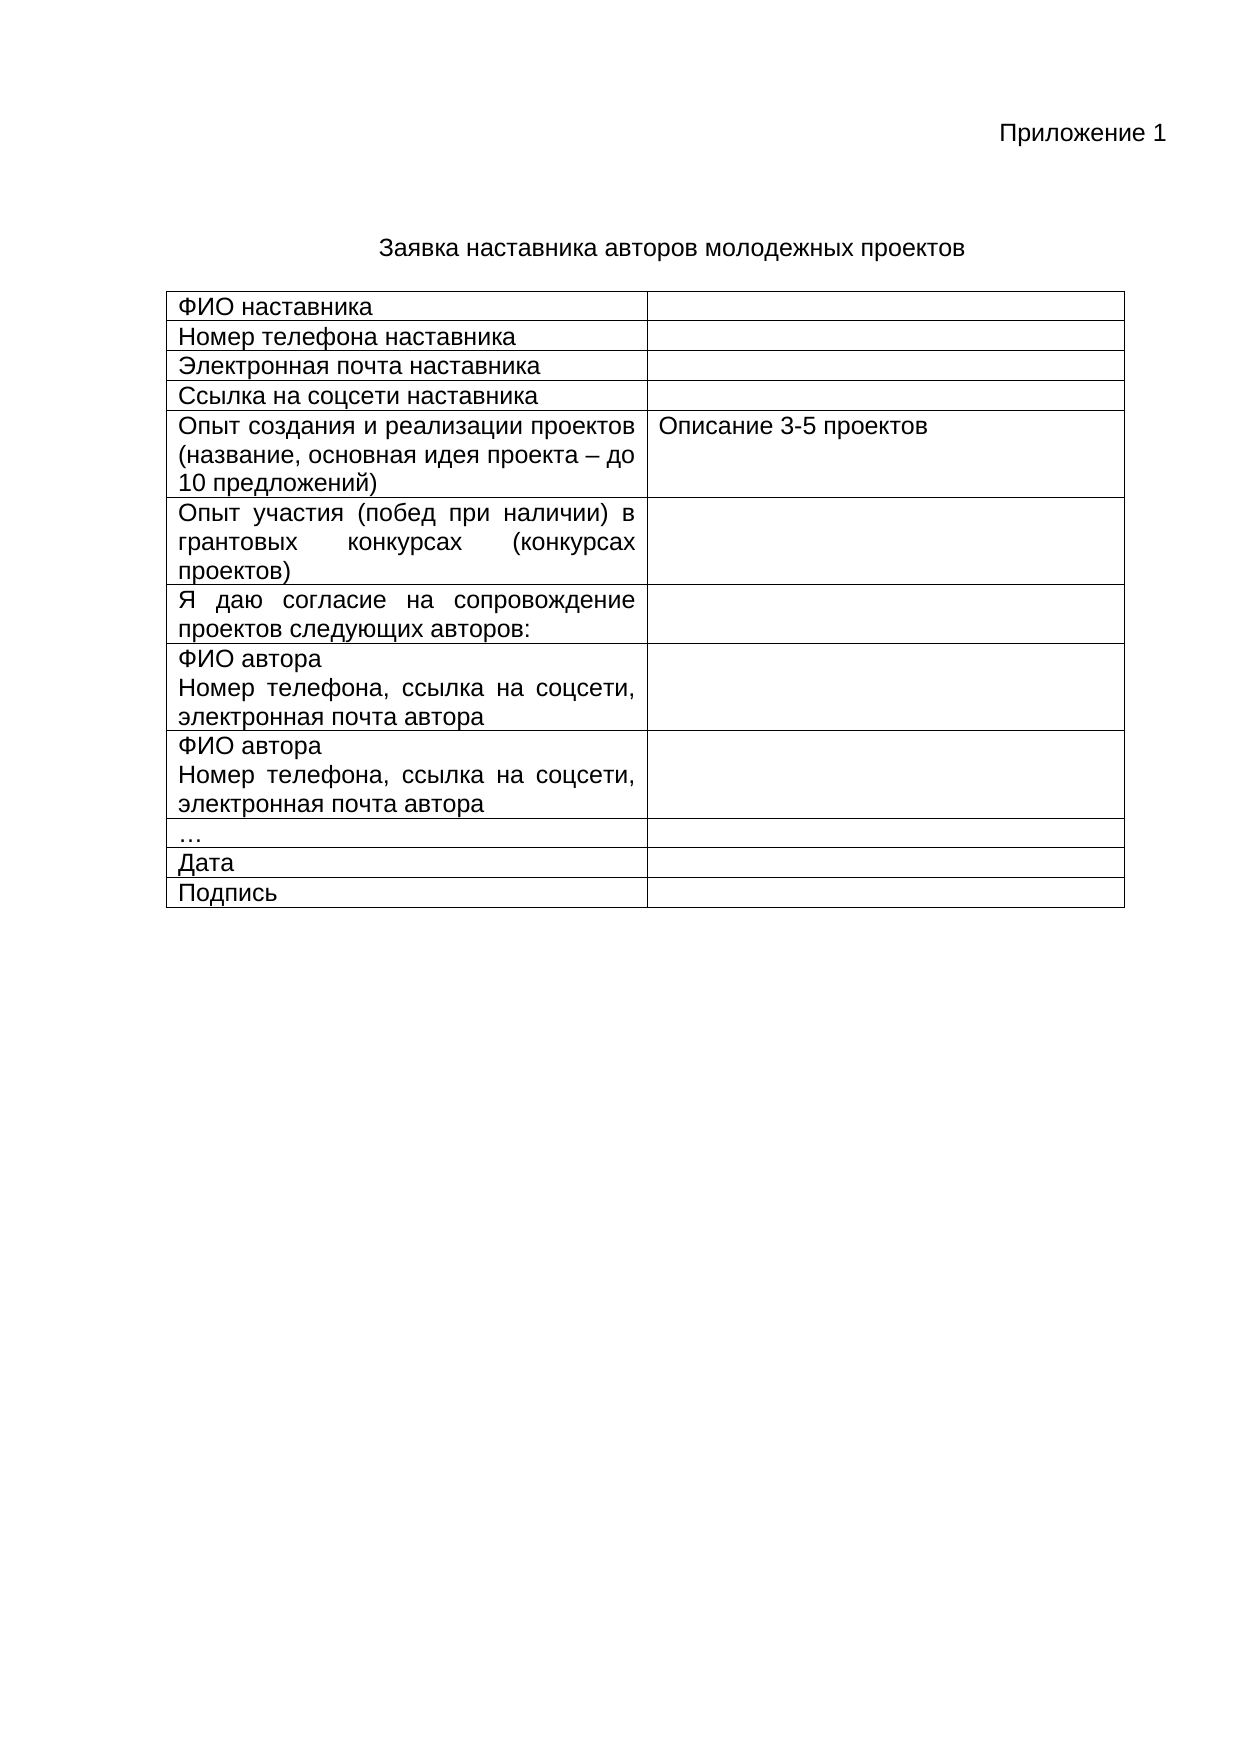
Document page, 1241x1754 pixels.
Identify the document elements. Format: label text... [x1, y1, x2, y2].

table_cell [648, 731, 1124, 817]
table_header ФИО наставника [167, 292, 647, 320]
table_cell Дата [167, 848, 647, 877]
table_cell Опыт создания и реализации проектов (название, основная идея проекта – до 10 предложений) [167, 411, 647, 497]
table_cell Подпись [167, 878, 647, 907]
table_cell [648, 848, 1124, 877]
table_cell [648, 585, 1124, 643]
table_cell Я даю согласие на сопровождение проектов следующих авторов: [167, 585, 647, 643]
text Приложение 1 [133, 118, 1167, 147]
table_cell Описание 3-5 проектов [648, 411, 1124, 497]
table_cell ФИО автора Номер телефона, ссылка на соцсети, электронная почта автора [167, 731, 647, 817]
table_cell Номер телефона наставника [167, 321, 647, 350]
table_cell [648, 351, 1124, 380]
table_cell [648, 878, 1124, 907]
table_cell Электронная почта наставника [167, 351, 647, 380]
table_cell Опыт участия (побед при наличии) в грантовых конкурсах (конкурсах проектов) [167, 498, 647, 584]
table_cell [648, 321, 1124, 350]
text Заявка наставника авторов молодежных проектов [178, 233, 1167, 262]
table_cell ФИО автора Номер телефона, ссылка на соцсети, электронная почта автора [167, 644, 647, 730]
table_cell [648, 498, 1124, 584]
table_cell Ссылка на соцсети наставника [167, 381, 647, 410]
table_header [648, 292, 1124, 320]
table_cell [648, 819, 1124, 847]
table_cell [648, 381, 1124, 410]
table_cell … [167, 819, 647, 847]
table_cell [648, 644, 1124, 730]
